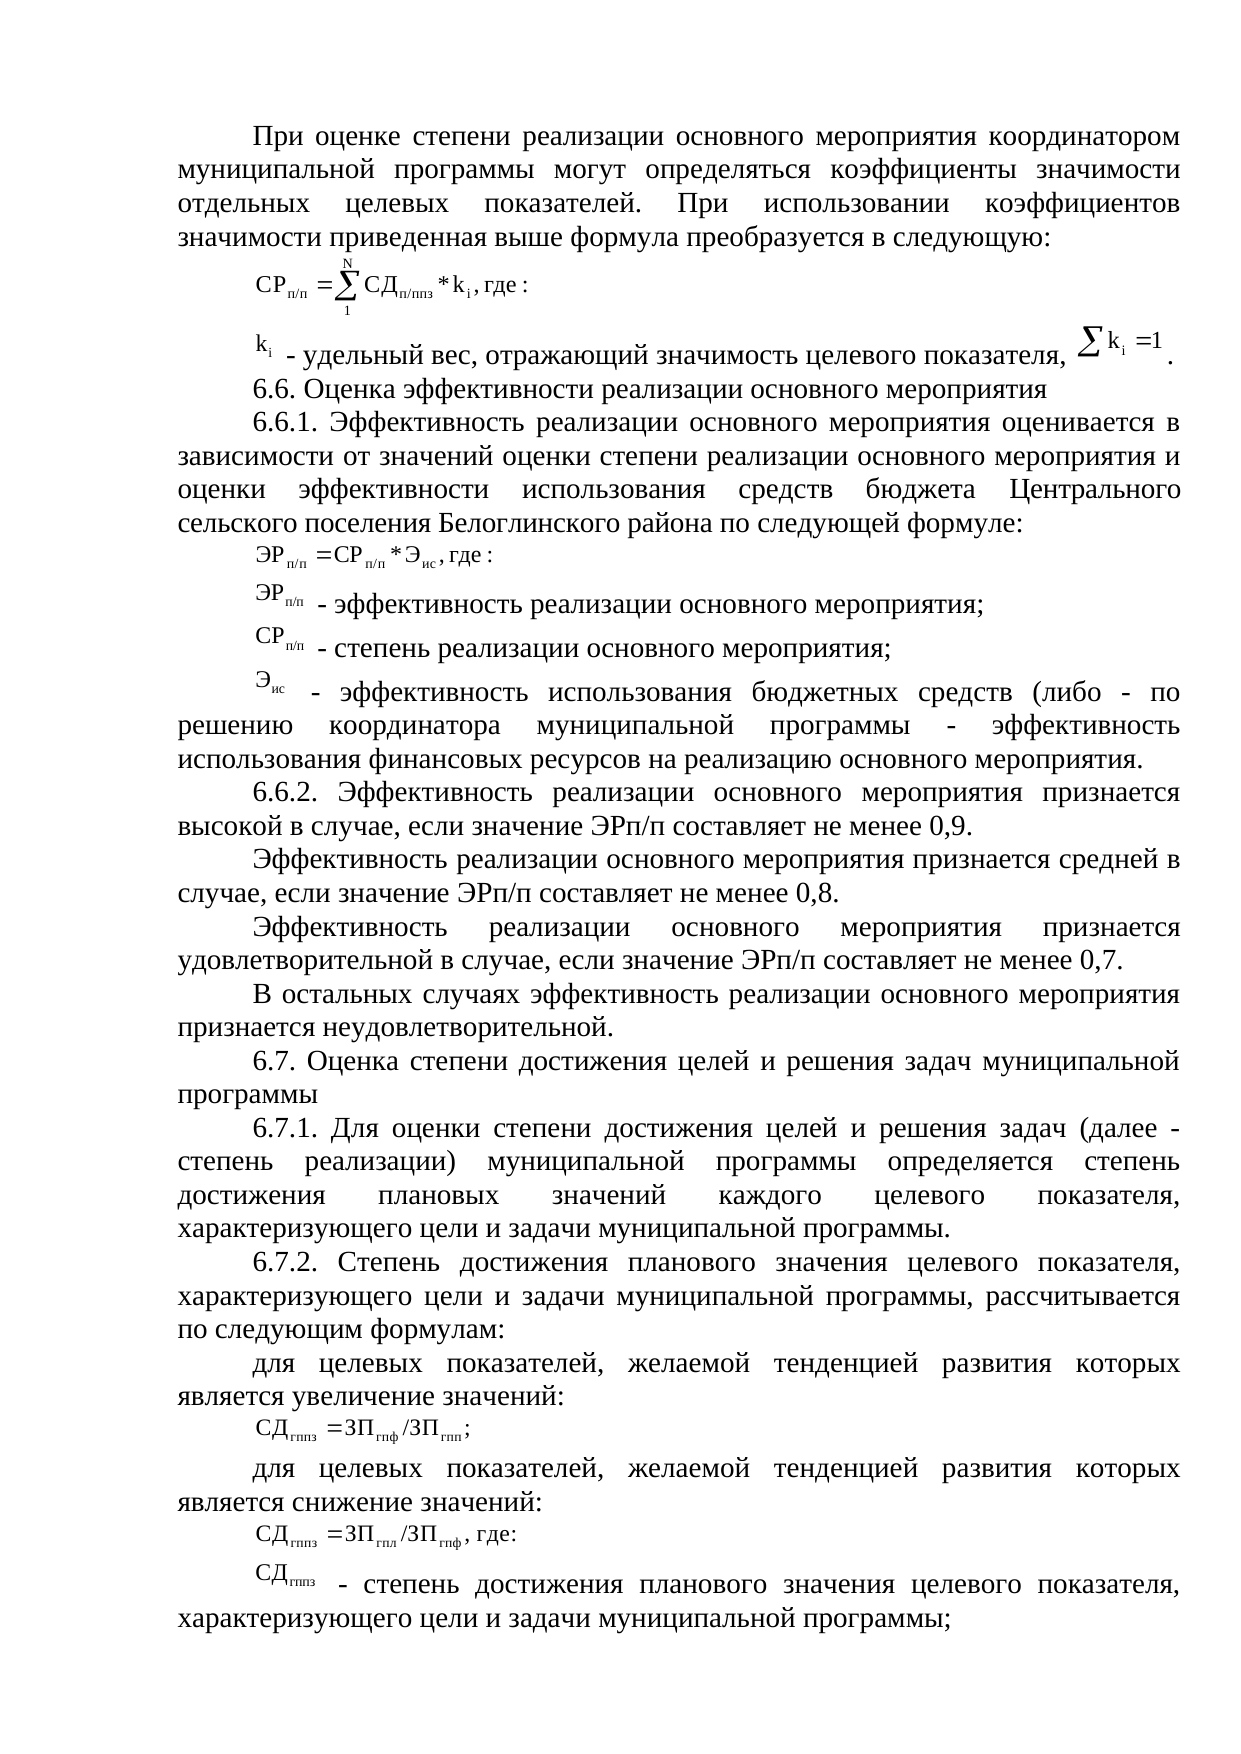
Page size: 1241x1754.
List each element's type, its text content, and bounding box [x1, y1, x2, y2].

text для целевых показателей, желаемой тенденцией развития которых является увеличение значений: [177, 1345, 1181, 1412]
text 6.7.1. Для оценки степени достижения целей и решения задач (далее - степень реализации) муниципальной программы определяется степень достижения плановых значений каждого целевого показателя, характеризующего цели и задачи муниципальной программы. [177, 1110, 1181, 1244]
text - удельный вес, отражающий значимость целевого показателя, . [177, 322, 1181, 371]
text 6.6. Оценка эффективности реализации основного мероприятия [177, 371, 1181, 404]
text - степень реализации основного мероприятия; [177, 620, 1181, 664]
text 6.6.2. Эффективность реализации основного мероприятия признается высокой в случае, если значение ЭРп/п составляет не менее 0,9. [177, 774, 1181, 842]
text - степень достижения планового значения целевого показателя, характеризующего цели и задачи муниципальной программы; [177, 1556, 1181, 1634]
text 6.6.1. Эффективность реализации основного мероприятия оценивается в зависимости от значений оценки степени реализации основного мероприятия и оценки эффективности использования средств бюджета Центрального сельского поселения Белоглинского района по следующей формуле: [177, 404, 1181, 539]
text Эффективность реализации основного мероприятия признается удовлетворительной в случае, если значение ЭРп/п составляет не менее 0,7. [177, 909, 1181, 976]
text В остальных случаях эффективность реализации основного мероприятия признается неудовлетворительной. [177, 976, 1181, 1043]
text для целевых показателей, желаемой тенденцией развития которых является снижение значений: [177, 1451, 1181, 1518]
text 6.7. Оценка степени достижения целей и решения задач муниципальной программы [177, 1043, 1181, 1110]
text - эффективность реализации основного мероприятия; [177, 576, 1181, 620]
text При оценке степени реализации основного мероприятия координатором муниципальной программы могут определяться коэффициенты значимости отдельных целевых показателей. При использовании коэффициентов значимости приведенная выше формула преобразуется в следующую: [177, 118, 1181, 252]
text - эффективность использования бюджетных средств (либо - по решению координатора муниципальной программы - эффективность использования финансовых ресурсов на реализацию основного мероприятия. [177, 664, 1181, 774]
text Эффективность реализации основного мероприятия признается средней в случае, если значение ЭРп/п составляет не менее 0,8. [177, 842, 1181, 909]
text 6.7.2. Степень достижения планового значения целевого показателя, характеризующего цели и задачи муниципальной программы, рассчитывается по следующим формулам: [177, 1244, 1181, 1345]
